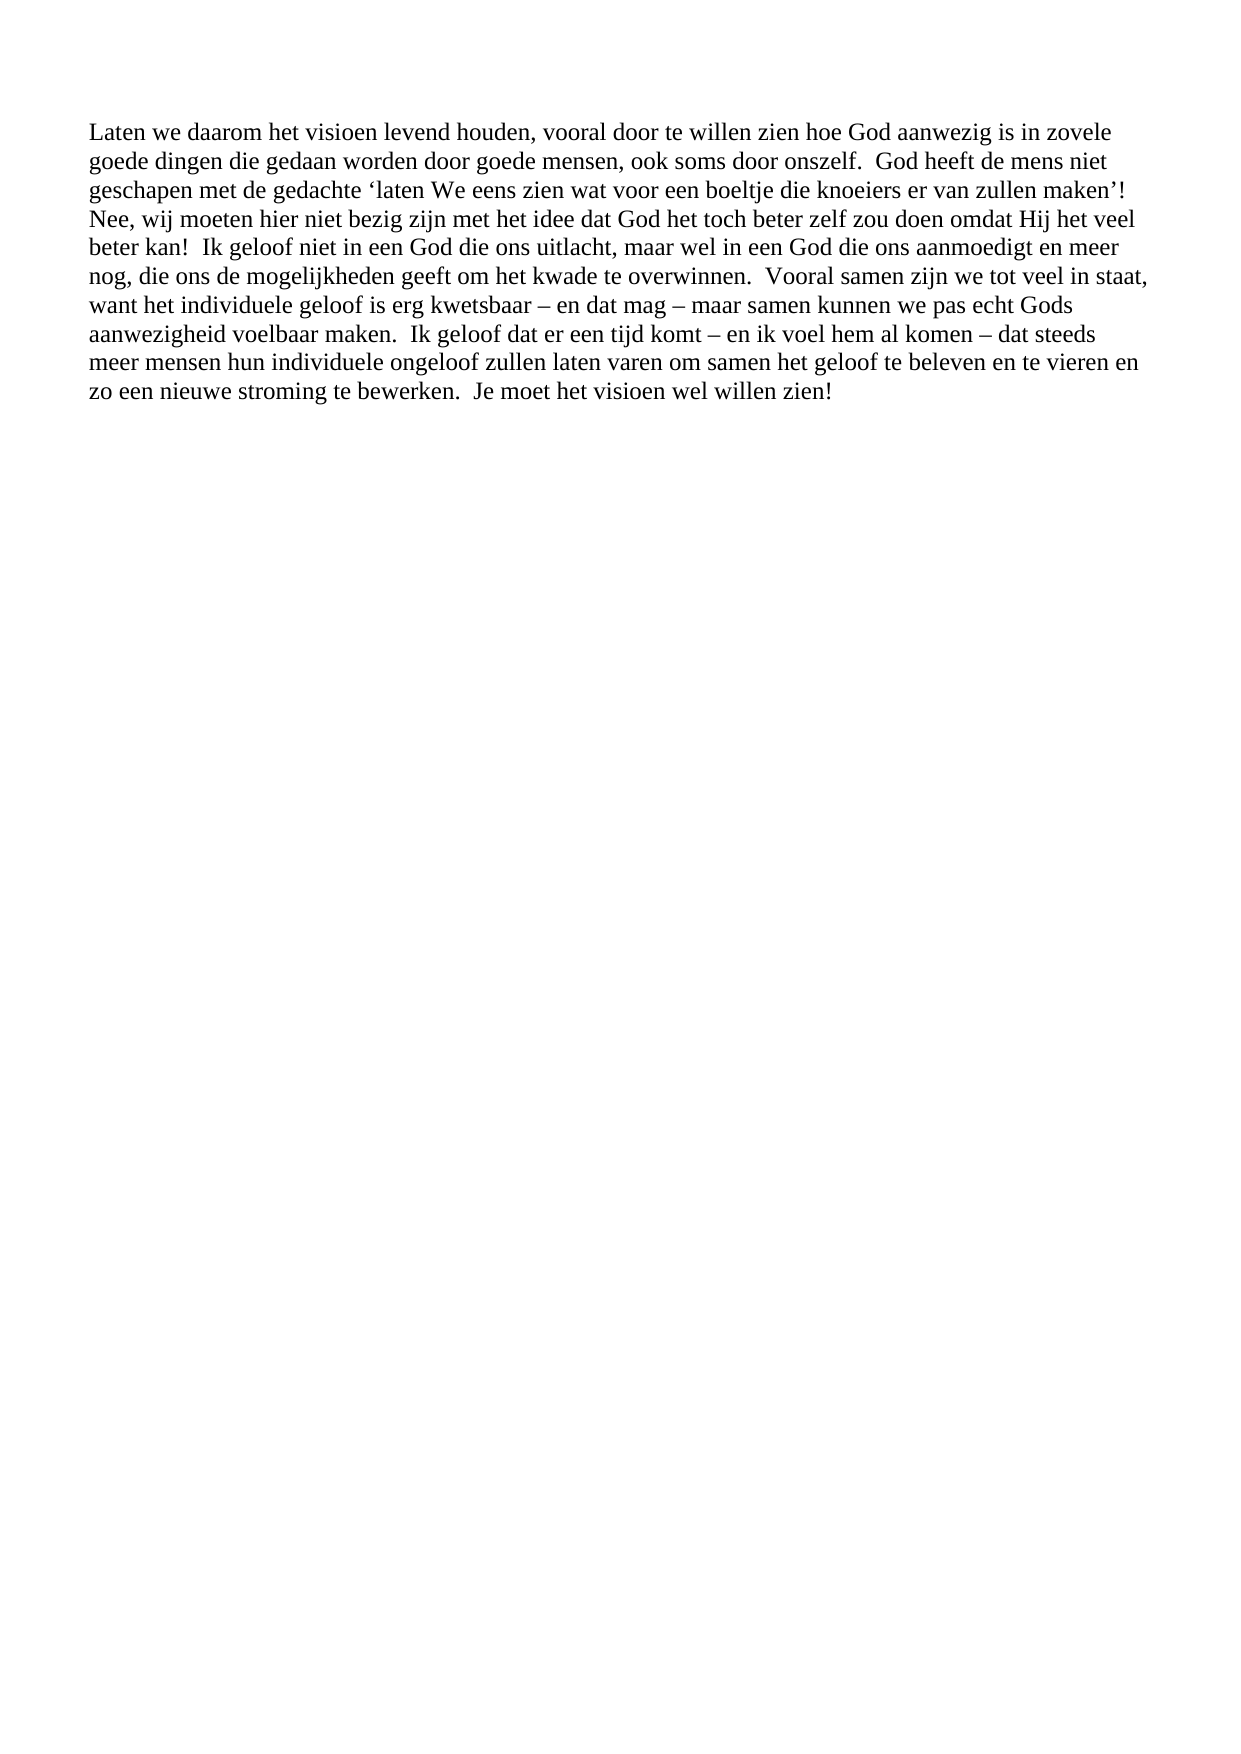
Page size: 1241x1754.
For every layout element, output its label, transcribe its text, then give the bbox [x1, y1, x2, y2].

text Laten we daarom het visioen levend houden, vooral door te willen zien hoe God aanwezig is in zovele goede dingen die gedaan worden door goede mensen, ook soms door onszelf. God heeft de mens niet geschapen met de gedachte ‘laten We eens zien wat voor een boeltje die knoeiers er van zullen maken’! Nee, wij moeten hier niet bezig zijn met het idee dat God het toch beter zelf zou doen omdat Hij het veel beter kan! Ik geloof niet in een God die ons uitlacht, maar wel in een God die ons aanmoedigt en meer nog, die ons de mogelijkheden geeft om het kwade te overwinnen. Vooral samen zijn we tot veel in staat, want het individuele geloof is erg kwetsbaar – en dat mag – maar samen kunnen we pas echt Gods aanwezigheid voelbaar maken. Ik geloof dat er een tijd komt – en ik voel hem al komen – dat steeds meer mensen hun individuele ongeloof zullen laten varen om samen het geloof te beleven en te vieren en zo een nieuwe stroming te bewerken. Je moet het visioen wel willen zien! [89, 117, 1152, 405]
